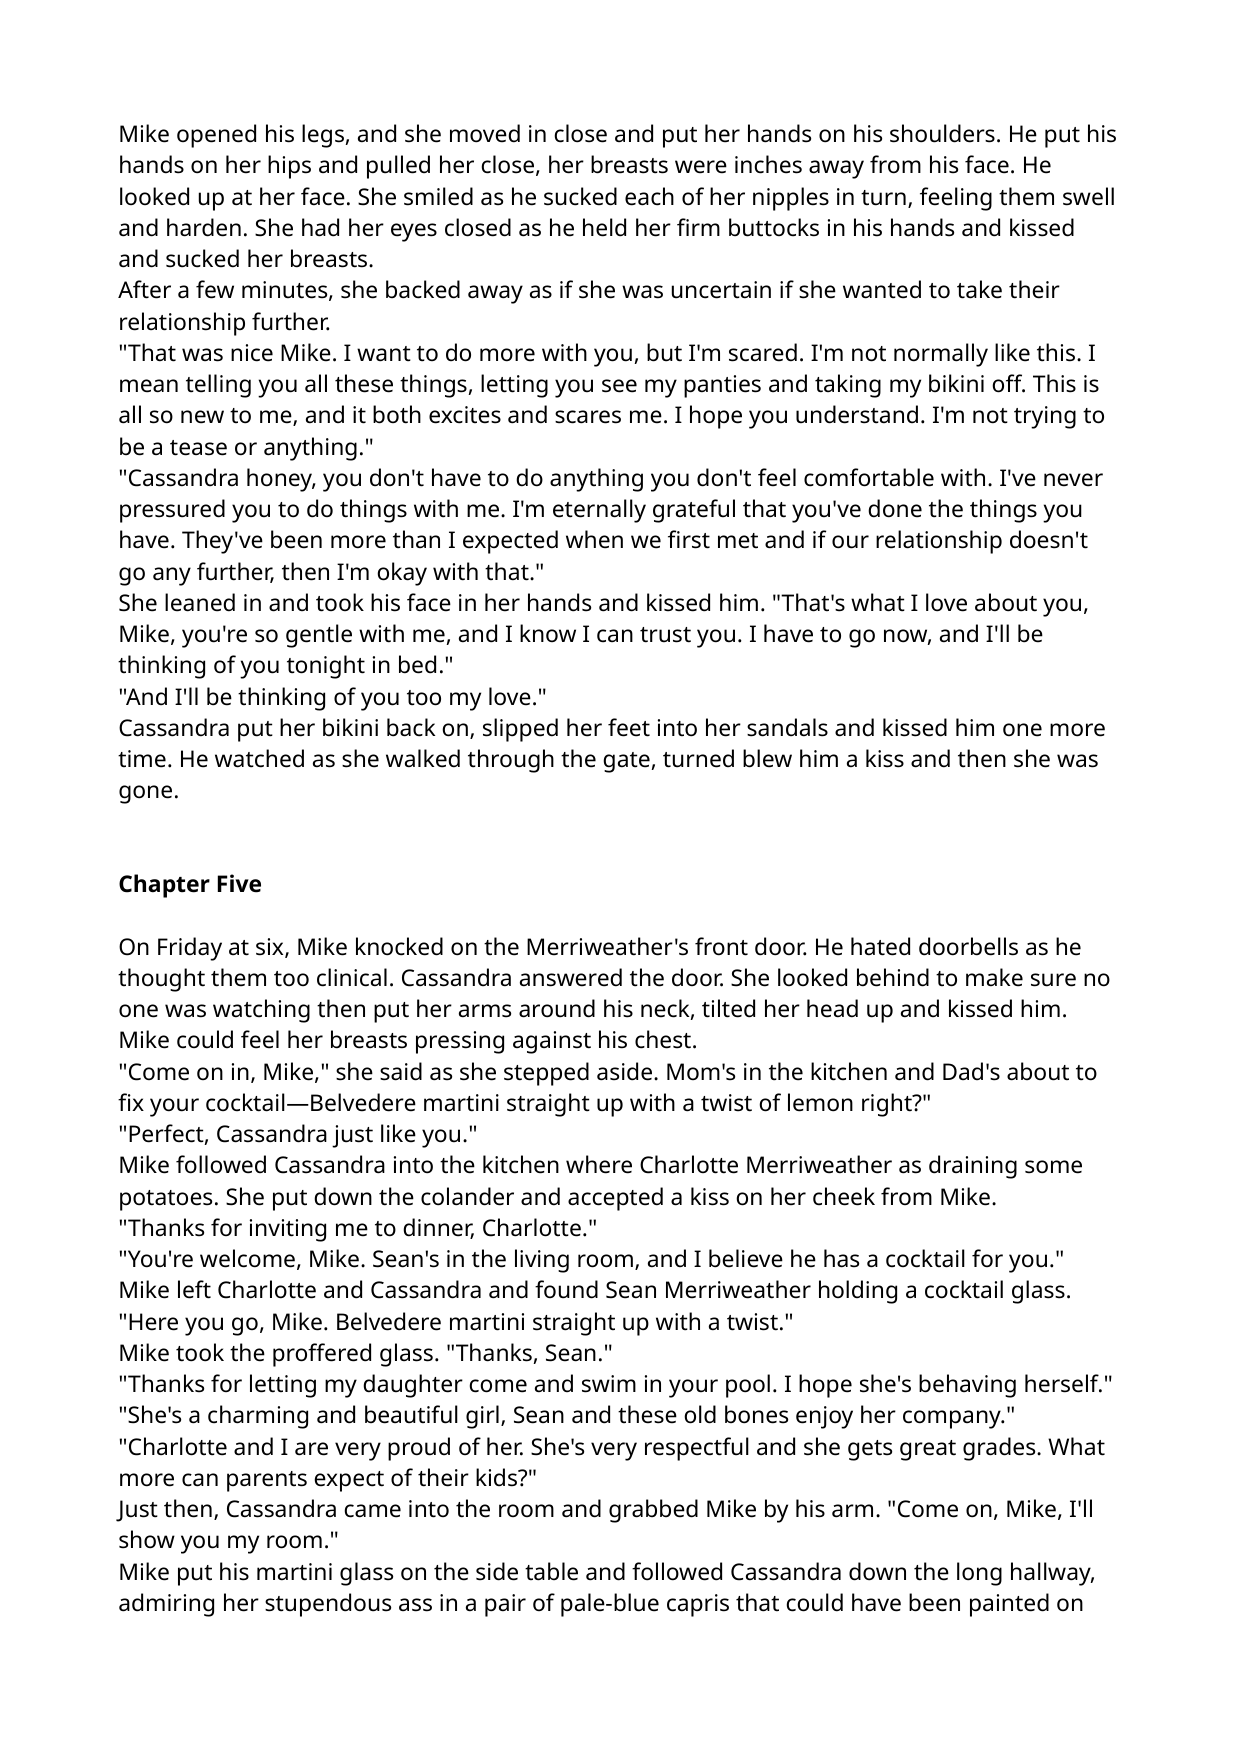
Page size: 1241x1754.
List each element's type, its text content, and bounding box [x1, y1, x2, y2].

text "Thanks for letting my daughter come and swim in your pool. I hope she's behaving herself." [118, 1368, 1122, 1399]
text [118, 1556, 1122, 1618]
text "That was nice Mike. I want to do more with you, but I'm scared. I'm not normally like this. I mean telling you all these things, letting you see my panties and taking my bikini off. This is all so new to me, and it both excites and scares me. I hope you understand. I'm not trying to be a tease or anything." [118, 337, 1122, 462]
text Mike followed Cassandra into the kitchen where Charlotte Merriweather as draining some potatoes. She put down the colander and accepted a kiss on her cheek from Mike. [118, 1149, 1122, 1212]
text "Here you go, Mike. Belvedere martini straight up with a twist." [118, 1306, 1122, 1337]
text "Come on in, Mike," she said as she stepped aside. Mom's in the kitchen and Dad's about to fix your cocktail—Belvedere martini straight up with a twist of lemon right?" [118, 1056, 1122, 1118]
text Mike opened his legs, and she moved in close and put her hands on his shoulders. He put his hands on her hips and pulled her close, her breasts were inches away from his face. He looked up at her face. She smiled as he sucked each of her nipples in turn, feeling them swell and harden. She had her eyes closed as he held her firm buttocks in his hands and kissed and sucked her breasts. [118, 118, 1122, 274]
text "Cassandra honey, you don't have to do anything you don't feel comfortable with. I've never pressured you to do things with me. I'm eternally grateful that you've done the things you have. They've been more than I expected when we first met and if our relationship doesn't go any further, then I'm okay with that." [118, 462, 1122, 587]
text "Charlotte and I are very proud of her. She's very respectful and she gets great grades. What more can parents expect of their kids?" [118, 1431, 1122, 1493]
text Just then, Cassandra came into the room and grabbed Mike by his arm. "Come on, Mike, I'll show you my room." [118, 1493, 1122, 1556]
text Mike took the proffered glass. "Thanks, Sean." [118, 1337, 1122, 1368]
text "And I'll be thinking of you too my love." [118, 681, 1122, 712]
text "You're welcome, Mike. Sean's in the living room, and I believe he has a cocktail for you." [118, 1243, 1122, 1274]
text Cassandra put her bikini back on, slipped her feet into her sandals and kissed him one more time. He watched as she walked through the gate, turned blew him a kiss and then she was gone. [118, 712, 1122, 806]
text Chapter Five [118, 868, 1122, 899]
text On Friday at six, Mike knocked on the Merriweather's front door. He hated doorbells as he thought them too clinical. Cassandra answered the door. She looked behind to make sure no one was watching then put her arms around his neck, tilted her head up and kissed him. Mike could feel her breasts pressing against his chest. [118, 931, 1122, 1056]
text Mike left Charlotte and Cassandra and found Sean Merriweather holding a cocktail glass. [118, 1274, 1122, 1306]
text After a few minutes, she backed away as if she was uncertain if she wanted to take their relationship further. [118, 274, 1122, 337]
text She leaned in and took his face in her hands and kissed him. "That's what I love about you, Mike, you're so gentle with me, and I know I can trust you. I have to go now, and I'll be thinking of you tonight in bed." [118, 587, 1122, 681]
text "She's a charming and beautiful girl, Sean and these old bones enjoy her company." [118, 1399, 1122, 1431]
text "Perfect, Cassandra just like you." [118, 1118, 1122, 1149]
text "Thanks for inviting me to dinner, Charlotte." [118, 1212, 1122, 1243]
